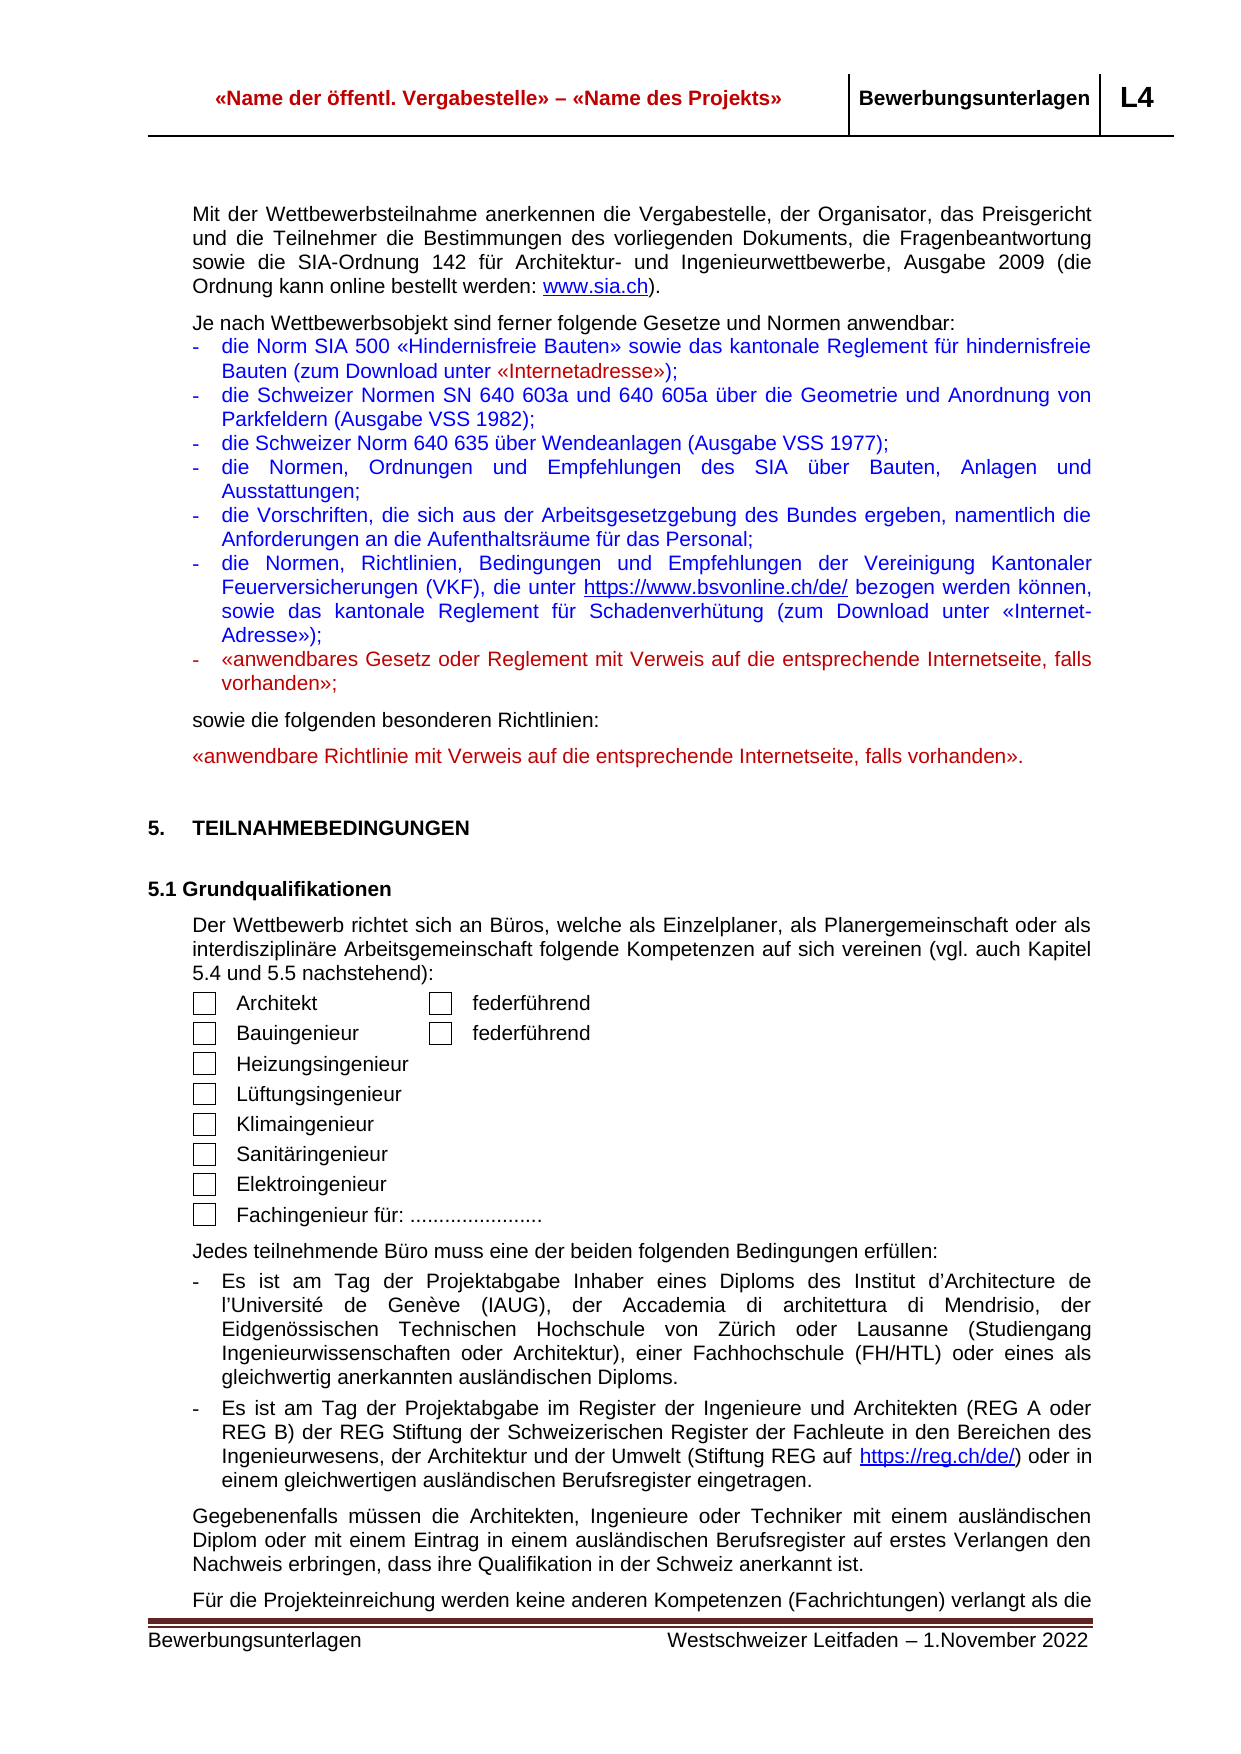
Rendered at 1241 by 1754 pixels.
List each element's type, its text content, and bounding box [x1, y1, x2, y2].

text 5. TEILNAHMEBEDINGUNGEN [148, 816, 1093, 840]
list die Normen, Richtlinien, Bedingungen und Empfehlungen der Vereinigung Kantonaler Feuerversicherungen (VKF), die unter https://www.bsvonline.ch/de/ bezogen werden können, sowie das kantonale Reglement für Schadenverhütung (zum Download unter «Internet-Adresse»); [192, 551, 1093, 647]
list die Schweizer Normen SN 640 603a und 640 605a über die Geometrie und Anordnung von Parkfeldern (Ausgabe VSS 1982); [192, 382, 1093, 431]
text Jedes teilnehmende Büro muss eine der beiden folgenden Bedingungen erfüllen: [192, 1239, 1093, 1263]
text Je nach Wettbewerbsobjekt sind ferner folgende Gesetze und Normen anwendbar: [192, 310, 1093, 334]
list die Vorschriften, die sich aus der Arbeitsgesetzgebung des Bundes ergeben, namentlich die Anforderungen an die Aufenthaltsräume für das Personal; [192, 503, 1093, 551]
list «anwendbares Gesetz oder Reglement mit Verweis auf die entsprechende Internetseite, falls vorhanden»; [192, 647, 1093, 695]
list die Schweizer Norm 640 635 über Wendeanlagen (Ausgabe VSS 1977); [192, 431, 1093, 455]
list Es ist am Tag der Projektabgabe Inhaber eines Diploms des Institut d’Architecture de l’Université de Genève (IAUG), der Accademia di architettura di Mendrisio, der Eidgenössischen Technischen Hochschule von Zürich oder Lausanne (Studiengang Ingenieurwissenschaften oder Architektur), einer Fachhochschule (FH/HTL) oder eines als gleichwertig anerkannten ausländischen Diploms. [192, 1269, 1093, 1389]
list Es ist am Tag der Projektabgabe im Register der Ingenieure und Architekten (REG A oder REG B) der REG Stiftung der Schweizerischen Register der Fachleute in den Bereichen des Ingenieurwesens, der Architektur und der Umwelt (Stiftung REG auf https://reg.ch/de/) oder in einem gleichwertigen ausländischen Berufsregister eingetragen. [192, 1395, 1093, 1491]
text «anwendbare Richtlinie mit Verweis auf die entsprechende Internetseite, falls vorhanden». [192, 744, 1093, 768]
text Fachingenieur für: ....................... [192, 1202, 1093, 1226]
text Lüftungsingenieur [192, 1082, 1093, 1106]
text sowie die folgenden besonderen Richtlinien: [192, 708, 1093, 732]
text Der Wettbewerb richtet sich an Büros, welche als Einzelplaner, als Planergemeinschaft oder als interdisziplinäre Arbeitsgemeinschaft folgende Kompetenzen auf sich vereinen (vgl. auch Kapitel 5.4 und 5.5 nachstehend): [192, 913, 1093, 985]
text 5.1 Grundqualifikationen [148, 876, 1093, 900]
list die Normen, Ordnungen und Empfehlungen des SIA über Bauten, Anlagen und Ausstattungen; [192, 455, 1093, 503]
text Architekt federführend [192, 991, 1093, 1015]
text Klimaingenieur [192, 1112, 1093, 1136]
text Heizungsingenieur [192, 1051, 1093, 1075]
text Mit der Wettbewerbsteilnahme anerkennen die Vergabestelle, der Organisator, das Preisgericht und die Teilnehmer die Bestimmungen des vorliegenden Dokuments, die Fragenbeantwortung sowie die SIA-Ordnung 142 für Architektur- und Ingenieurwettbewerbe, Ausgabe 2009 (die Ordnung kann online bestellt werden: www.sia.ch). [192, 202, 1093, 298]
text Sanitäringenieur [192, 1142, 1093, 1166]
list die Norm SIA 500 «Hindernisfreie Bauten» sowie das kantonale Reglement für hindernisfreie Bauten (zum Download unter «Internetadresse»); [192, 334, 1093, 382]
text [192, 1588, 1093, 1612]
text Bauingenieur federführend [192, 1021, 1093, 1045]
text Elektroingenieur [192, 1172, 1093, 1196]
text Gegebenenfalls müssen die Architekten, Ingenieure oder Techniker mit einem ausländischen Diplom oder mit einem Eintrag in einem ausländischen Berufsregister auf erstes Verlangen den Nachweis erbringen, dass ihre Qualifikation in der Schweiz anerkannt ist. [192, 1504, 1093, 1576]
